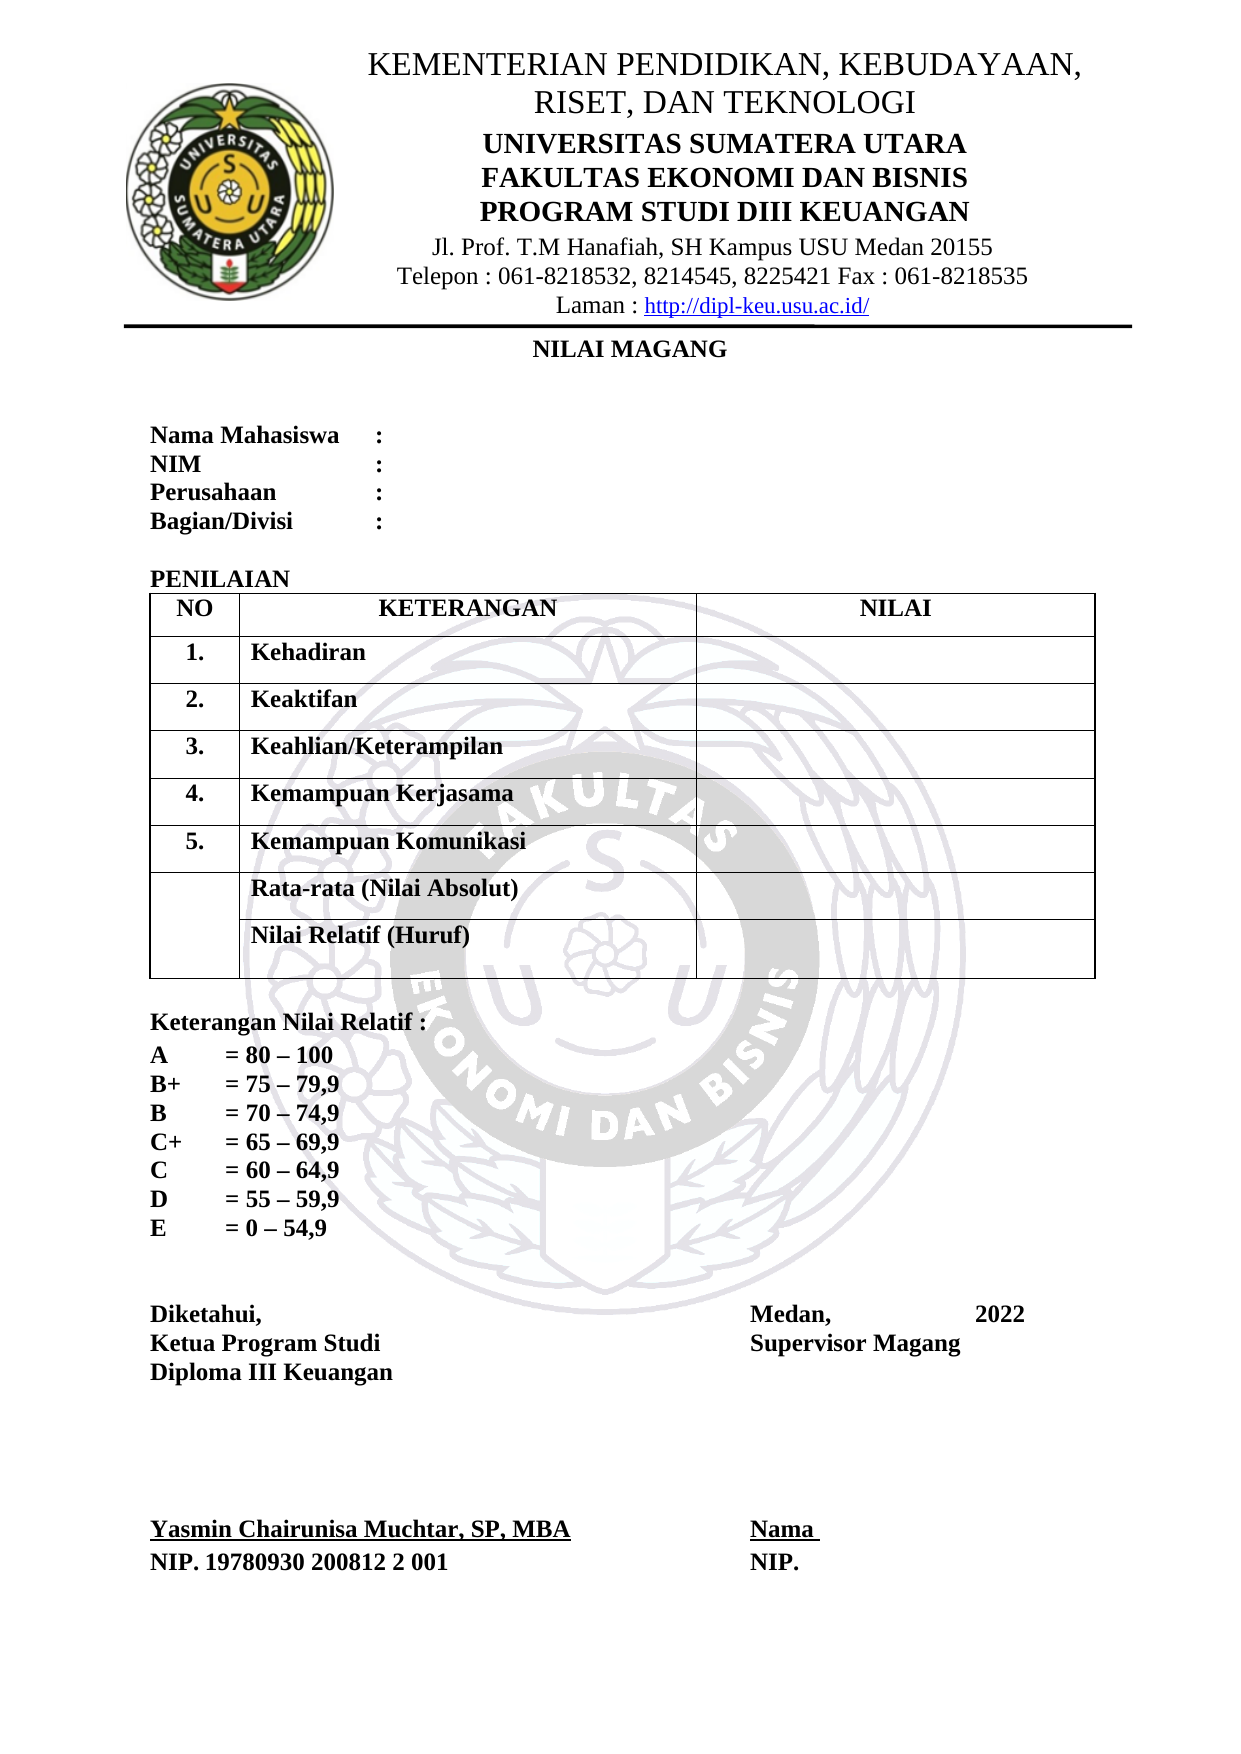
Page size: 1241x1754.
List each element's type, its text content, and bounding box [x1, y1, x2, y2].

table_cell Kemampuan Komunikasi [240, 826, 696, 872]
text NILAI MAGANG [150, 334, 1110, 363]
table_cell Kehadiran [240, 637, 696, 683]
text NIP. 19780930 200812 2 001 NIP. [150, 1547, 1122, 1576]
table_header NO [151, 594, 239, 636]
text C = 60 – 64,9 [150, 1155, 1122, 1184]
table_cell [697, 684, 1094, 730]
table_cell [151, 873, 239, 978]
table_cell 4. [151, 779, 239, 825]
table_cell [697, 731, 1094, 777]
picture [126, 83, 334, 301]
table_cell 5. [151, 826, 239, 872]
text PENILAIAN [150, 564, 1122, 592]
text B = 70 – 74,9 [150, 1098, 1122, 1127]
table_cell Keahlian/Keterampilan [240, 731, 696, 777]
text Nama Mahasiswa : [150, 420, 1122, 449]
text Diploma III Keuangan [150, 1357, 1122, 1385]
table_header NILAI [697, 594, 1094, 636]
table_header KETERANGAN [240, 594, 696, 636]
table_cell 3. [151, 731, 239, 777]
table_cell Keaktifan [240, 684, 696, 730]
table_cell 1. [151, 637, 239, 683]
table_cell [697, 779, 1094, 825]
table_cell [697, 826, 1094, 872]
text Keterangan Nilai Relatif : [150, 1007, 1122, 1036]
table_cell Nilai Relatif (Huruf) [240, 920, 696, 978]
table_cell Kemampuan Kerjasama [240, 779, 696, 825]
text A = 80 – 100 [150, 1040, 1122, 1069]
text Ketua Program Studi Supervisor Magang [150, 1328, 1122, 1357]
table_cell [697, 920, 1094, 978]
text NIM : [150, 449, 1122, 477]
table_cell [697, 873, 1094, 919]
text D = 55 – 59,9 [150, 1184, 1122, 1213]
table_cell 2. [151, 684, 239, 730]
text C+ = 65 – 69,9 [150, 1127, 1122, 1155]
text B+ = 75 – 79,9 [150, 1069, 1122, 1098]
text Yasmin Chairunisa Muchtar, SP, MBA Nama [150, 1514, 1122, 1543]
text Diketahui, Medan, 2022 [150, 1299, 1122, 1328]
text E = 0 – 54,9 [150, 1213, 1122, 1242]
text Perusahaan : [150, 477, 1122, 506]
table_cell [697, 637, 1094, 683]
text Bagian/Divisi : [150, 506, 1122, 535]
table_cell Rata-rata (Nilai Absolut) [240, 873, 696, 919]
